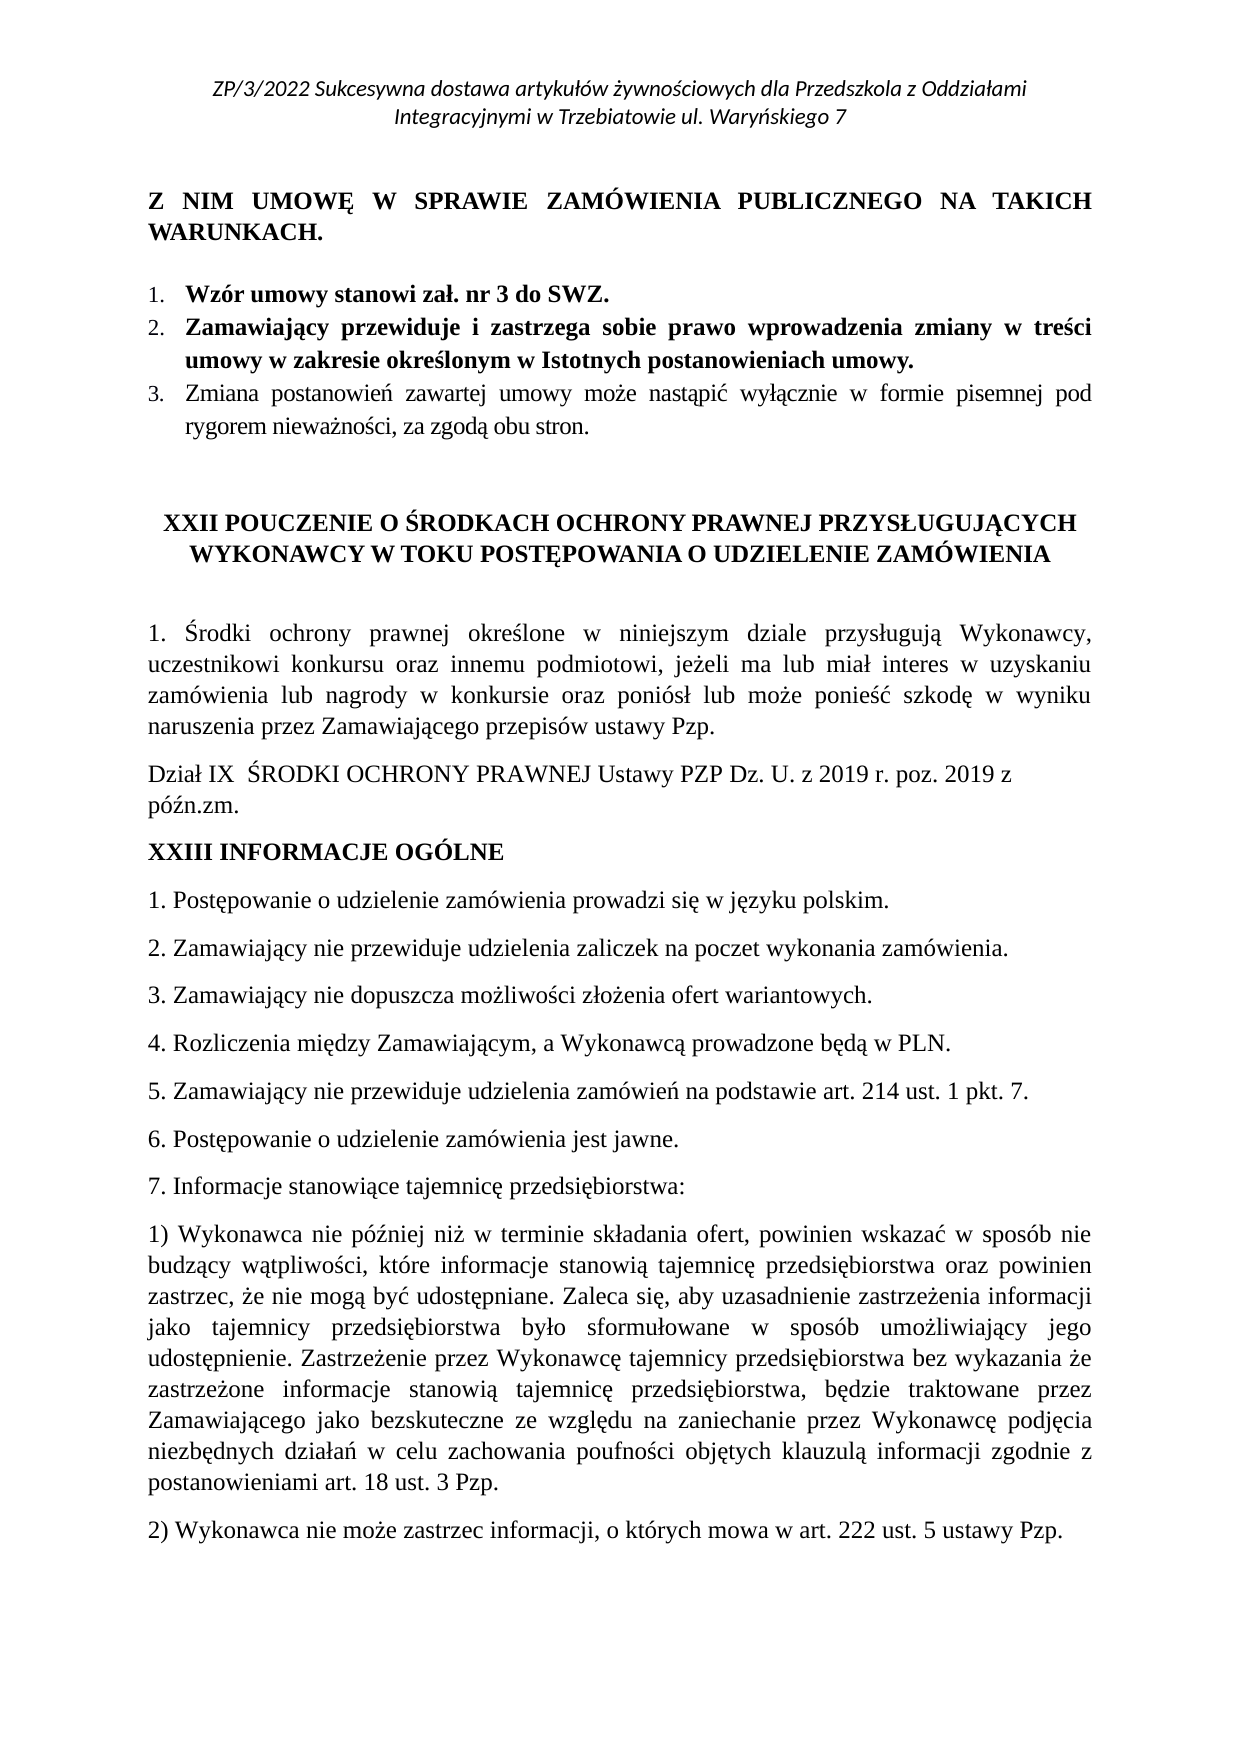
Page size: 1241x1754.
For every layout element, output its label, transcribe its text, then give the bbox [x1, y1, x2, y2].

text 2) Wykonawca nie może zastrzec informacji, o których mowa w art. 222 ust. 5 ustawy Pzp. [148, 1515, 1093, 1544]
text XXIII INFORMACJE OGÓLNE [148, 837, 1093, 866]
text 1) Wykonawca nie później niż w terminie składania ofert, powinien wskazać w sposób nie budzący wątpliwości, które informacje stanowią tajemnicę przedsiębiorstwa oraz powinien zastrzec, że nie mogą być udostępniane. Zaleca się, aby uzasadnienie zastrzeżenia informacji jako tajemnicy przedsiębiorstwa było sformułowane w sposób umożliwiający jego udostępnienie. Zastrzeżenie przez Wykonawcę tajemnicy przedsiębiorstwa bez wykazania że zastrzeżone informacje stanowią tajemnicę przedsiębiorstwa, będzie traktowane przez Zamawiającego jako bezskuteczne ze względu na zaniechanie przez Wykonawcę podjęcia niezbędnych działań w celu zachowania poufności objętych klauzulą informacji zgodnie z postanowieniami art. 18 ust. 3 Pzp. [148, 1219, 1093, 1496]
text 3. Zamawiający nie dopuszcza możliwości złożenia ofert wariantowych. [148, 981, 1093, 1009]
list Zmiana postanowień zawartej umowy może nastąpić wyłącznie w formie pisemnej pod rygorem nieważności, za zgodą obu stron. [148, 378, 1093, 440]
text XXII POUCZENIE O ŚRODKACH OCHRONY PRAWNEJ PRZYSŁUGUJĄCYCH WYKONAWCY W TOKU POSTĘPOWANIA O UDZIELENIE ZAMÓWIENIA [148, 508, 1093, 568]
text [148, 186, 1093, 246]
text 1. Środki ochrony prawnej określone w niniejszym dziale przysługują Wykonawcy, uczestnikowi konkursu oraz innemu podmiotowi, jeżeli ma lub miał interes w uzyskaniu zamówienia lub nagrody w konkursie oraz poniósł lub może ponieść szkodę w wyniku naruszenia przez Zamawiającego przepisów ustawy Pzp. [148, 618, 1093, 740]
text 2. Zamawiający nie przewiduje udzielenia zaliczek na poczet wykonania zamówienia. [148, 933, 1093, 962]
text 7. Informacje stanowiące tajemnicę przedsiębiorstwa: [148, 1171, 1093, 1200]
list Zamawiający przewiduje i zastrzega sobie prawo wprowadzenia zmiany w treści umowy w zakresie określonym w Istotnych postanowieniach umowy. [148, 312, 1093, 374]
text 6. Postępowanie o udzielenie zamówienia jest jawne. [148, 1124, 1093, 1152]
text 1. Postępowanie o udzielenie zamówienia prowadzi się w języku polskim. [148, 885, 1093, 914]
text 4. Rozliczenia między Zamawiającym, a Wykonawcą prowadzone będą w PLN. [148, 1028, 1093, 1057]
text Dział IX ŚRODKI OCHRONY PRAWNEJ Ustawy PZP Dz. U. z 2019 r. poz. 2019 z późn.zm. [148, 759, 1093, 818]
text 5. Zamawiający nie przewiduje udzielenia zamówień na podstawie art. 214 ust. 1 pkt. 7. [148, 1076, 1093, 1105]
list Wzór umowy stanowi zał. nr 3 do SWZ. [148, 279, 1093, 308]
